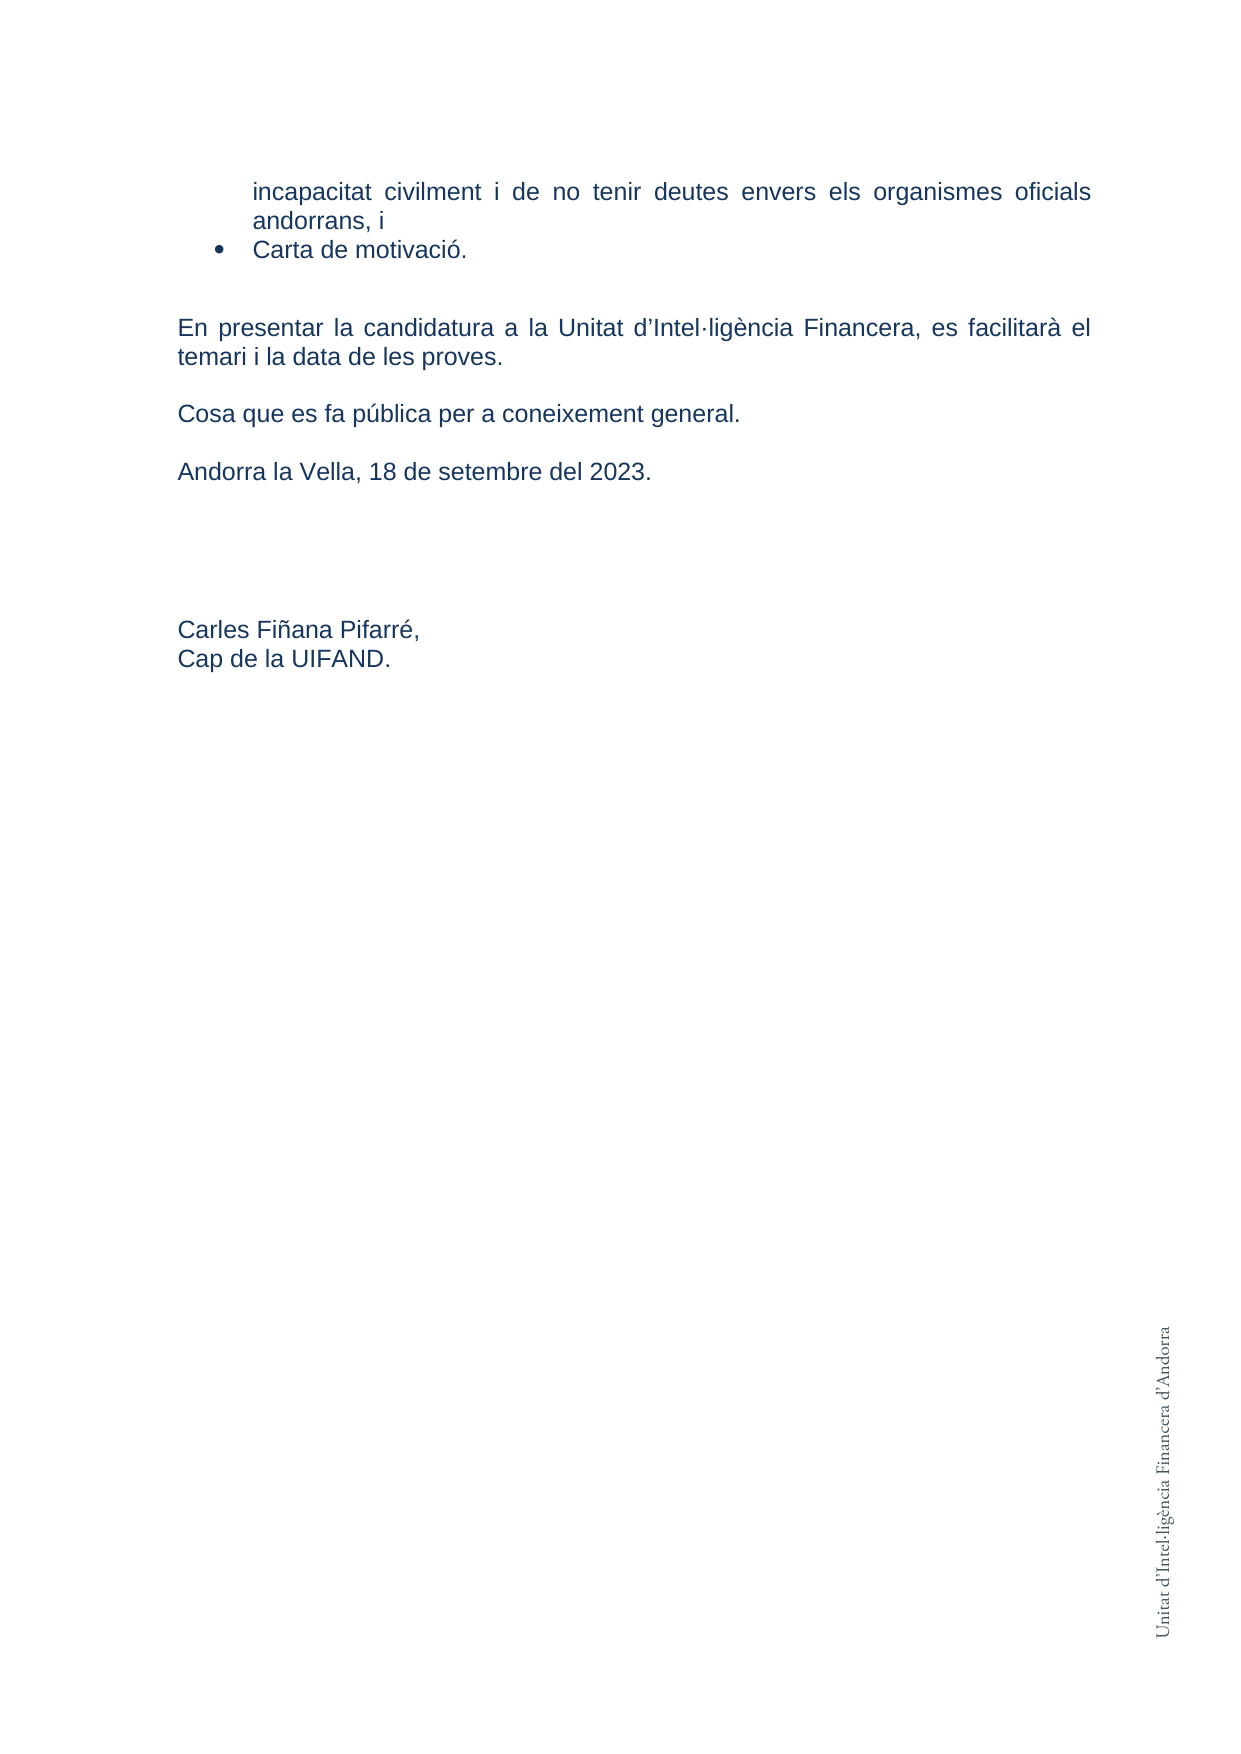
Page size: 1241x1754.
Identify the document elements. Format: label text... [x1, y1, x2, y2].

picture [1122, 871, 1241, 1754]
list Carta de motivació. [215, 235, 1092, 263]
text En presentar la candidatura a la Unitat d’Intel·ligència Financera, es facilitarà el temari i la data de les proves. [177, 313, 1092, 371]
text Cosa que es fa pública per a coneixement general. [177, 399, 1092, 428]
text Carles Fiñana Pifarré, [177, 615, 1092, 644]
text Andorra la Vella, 18 de setembre del 2023. [177, 457, 1092, 486]
text Cap de la UIFAND. [177, 644, 1092, 672]
